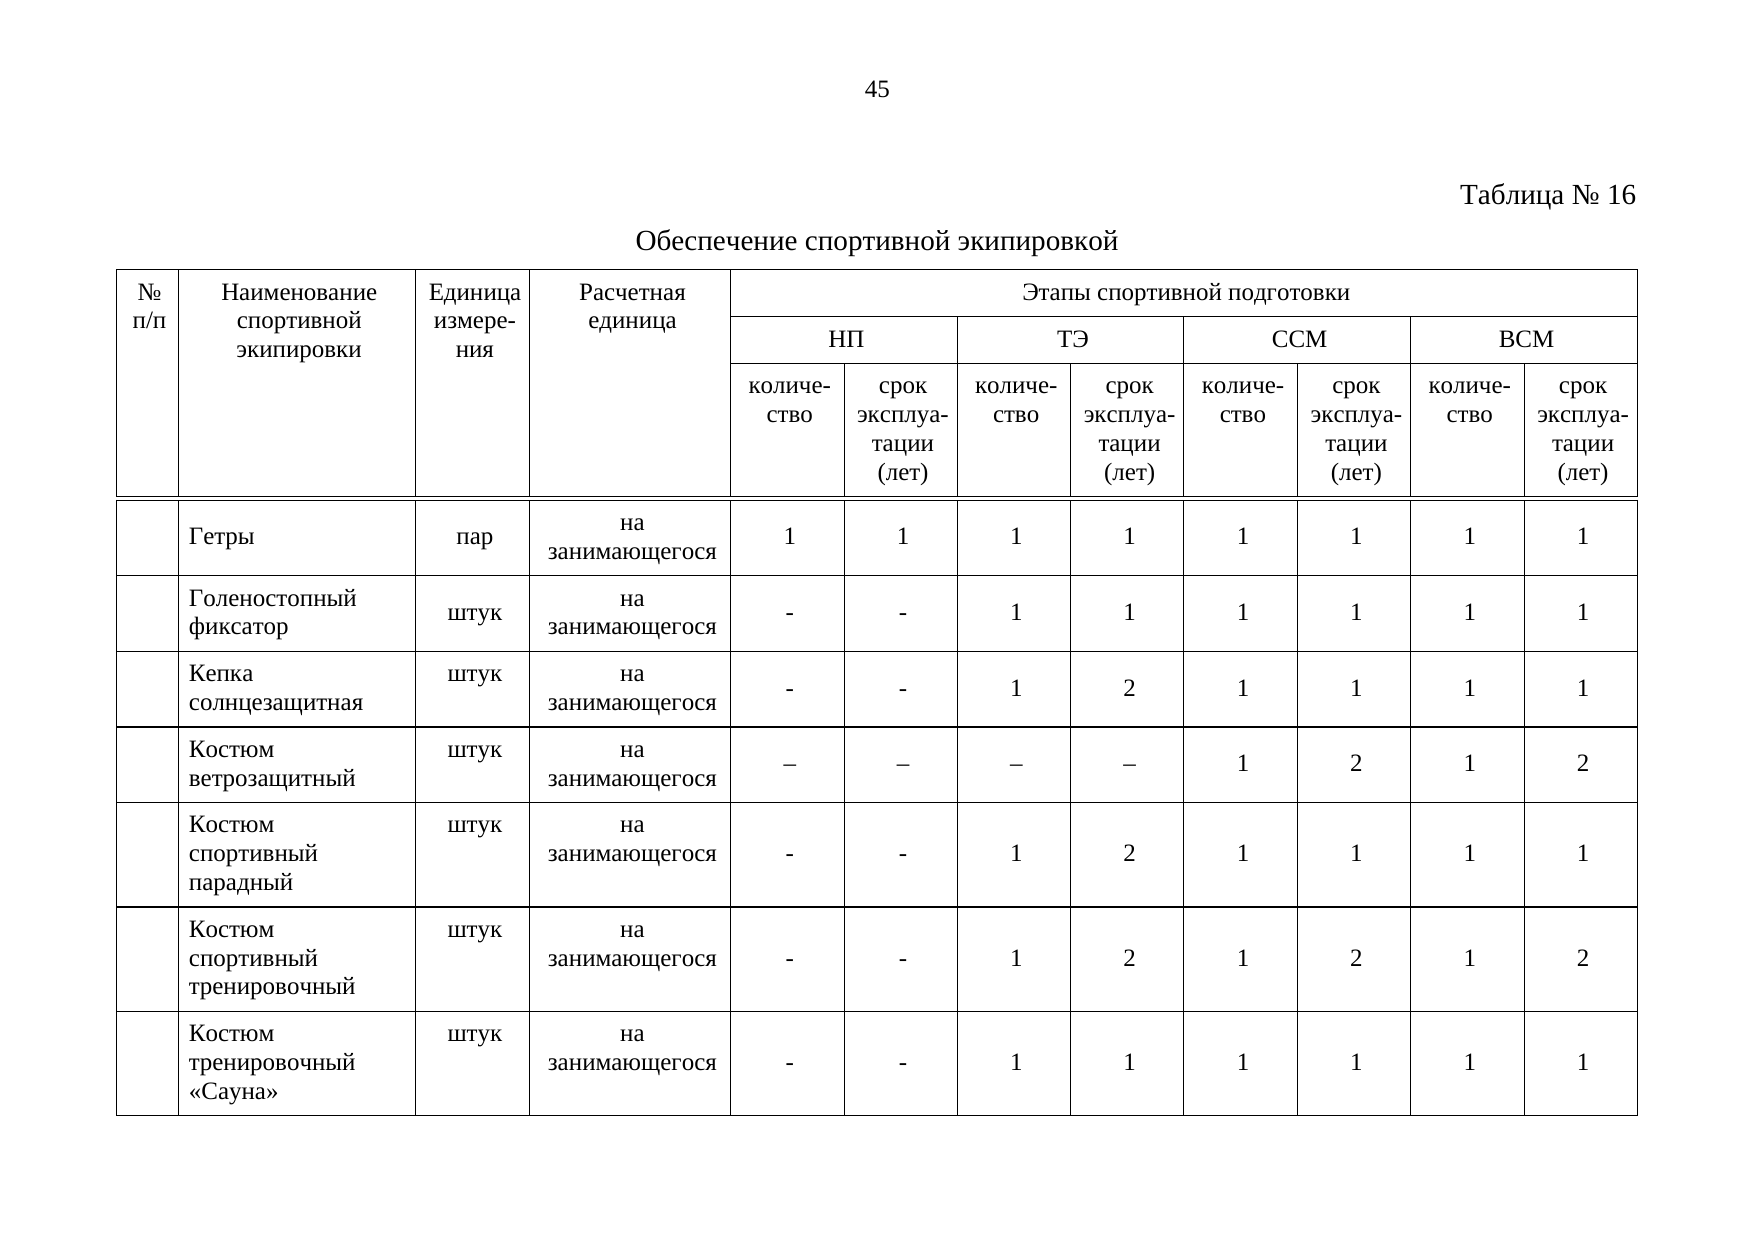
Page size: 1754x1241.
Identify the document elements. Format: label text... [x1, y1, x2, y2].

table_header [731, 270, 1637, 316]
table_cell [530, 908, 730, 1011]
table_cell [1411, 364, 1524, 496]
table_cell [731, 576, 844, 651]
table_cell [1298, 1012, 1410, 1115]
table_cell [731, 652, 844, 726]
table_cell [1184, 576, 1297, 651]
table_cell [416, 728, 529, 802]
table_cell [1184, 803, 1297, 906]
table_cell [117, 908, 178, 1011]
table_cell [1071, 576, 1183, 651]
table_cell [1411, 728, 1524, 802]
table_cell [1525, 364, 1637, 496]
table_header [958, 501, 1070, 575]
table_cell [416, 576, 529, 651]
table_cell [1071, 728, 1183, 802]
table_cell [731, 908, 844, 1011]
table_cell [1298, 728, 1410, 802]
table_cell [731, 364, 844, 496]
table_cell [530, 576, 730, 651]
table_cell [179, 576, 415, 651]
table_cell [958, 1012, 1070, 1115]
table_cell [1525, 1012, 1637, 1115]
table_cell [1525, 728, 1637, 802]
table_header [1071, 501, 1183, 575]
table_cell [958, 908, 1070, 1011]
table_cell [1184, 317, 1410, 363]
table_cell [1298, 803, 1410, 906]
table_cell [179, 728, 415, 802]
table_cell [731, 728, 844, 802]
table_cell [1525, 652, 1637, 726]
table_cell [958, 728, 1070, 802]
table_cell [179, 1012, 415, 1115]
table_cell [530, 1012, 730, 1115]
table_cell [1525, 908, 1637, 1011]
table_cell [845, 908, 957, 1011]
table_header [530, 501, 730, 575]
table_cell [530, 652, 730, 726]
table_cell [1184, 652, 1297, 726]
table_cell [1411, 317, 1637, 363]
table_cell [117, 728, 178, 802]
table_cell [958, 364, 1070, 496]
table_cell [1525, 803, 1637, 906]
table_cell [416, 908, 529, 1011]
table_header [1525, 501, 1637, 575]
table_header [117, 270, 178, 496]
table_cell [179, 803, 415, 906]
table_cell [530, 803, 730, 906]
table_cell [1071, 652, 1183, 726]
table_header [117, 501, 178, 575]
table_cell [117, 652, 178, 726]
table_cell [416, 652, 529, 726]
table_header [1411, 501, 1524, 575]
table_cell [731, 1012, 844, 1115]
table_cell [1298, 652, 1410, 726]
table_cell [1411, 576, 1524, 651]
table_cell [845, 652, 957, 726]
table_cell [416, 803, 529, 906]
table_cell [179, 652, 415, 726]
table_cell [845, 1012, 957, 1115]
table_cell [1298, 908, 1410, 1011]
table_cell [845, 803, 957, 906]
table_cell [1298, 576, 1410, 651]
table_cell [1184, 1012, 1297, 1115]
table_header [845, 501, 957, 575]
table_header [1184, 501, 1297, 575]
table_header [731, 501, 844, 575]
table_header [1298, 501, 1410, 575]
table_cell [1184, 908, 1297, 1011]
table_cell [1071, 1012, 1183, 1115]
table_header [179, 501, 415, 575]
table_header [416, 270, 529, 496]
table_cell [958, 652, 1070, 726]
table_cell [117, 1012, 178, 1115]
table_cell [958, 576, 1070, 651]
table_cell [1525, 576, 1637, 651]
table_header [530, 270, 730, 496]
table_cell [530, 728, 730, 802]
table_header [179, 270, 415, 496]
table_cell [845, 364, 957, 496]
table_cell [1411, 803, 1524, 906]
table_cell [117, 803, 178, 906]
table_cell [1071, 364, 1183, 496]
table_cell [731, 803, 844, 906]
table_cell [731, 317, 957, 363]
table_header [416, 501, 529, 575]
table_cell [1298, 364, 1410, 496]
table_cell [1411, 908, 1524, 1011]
text Обеспечение спортивной экипировкой [118, 223, 1636, 257]
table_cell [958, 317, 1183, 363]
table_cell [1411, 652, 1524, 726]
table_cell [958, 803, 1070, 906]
text Таблица № 16 [118, 177, 1636, 211]
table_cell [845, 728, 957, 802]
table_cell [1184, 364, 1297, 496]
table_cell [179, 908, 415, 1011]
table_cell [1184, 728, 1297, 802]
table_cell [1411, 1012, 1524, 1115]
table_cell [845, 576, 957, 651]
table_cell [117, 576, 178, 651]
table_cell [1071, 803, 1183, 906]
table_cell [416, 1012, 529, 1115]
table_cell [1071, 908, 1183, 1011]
